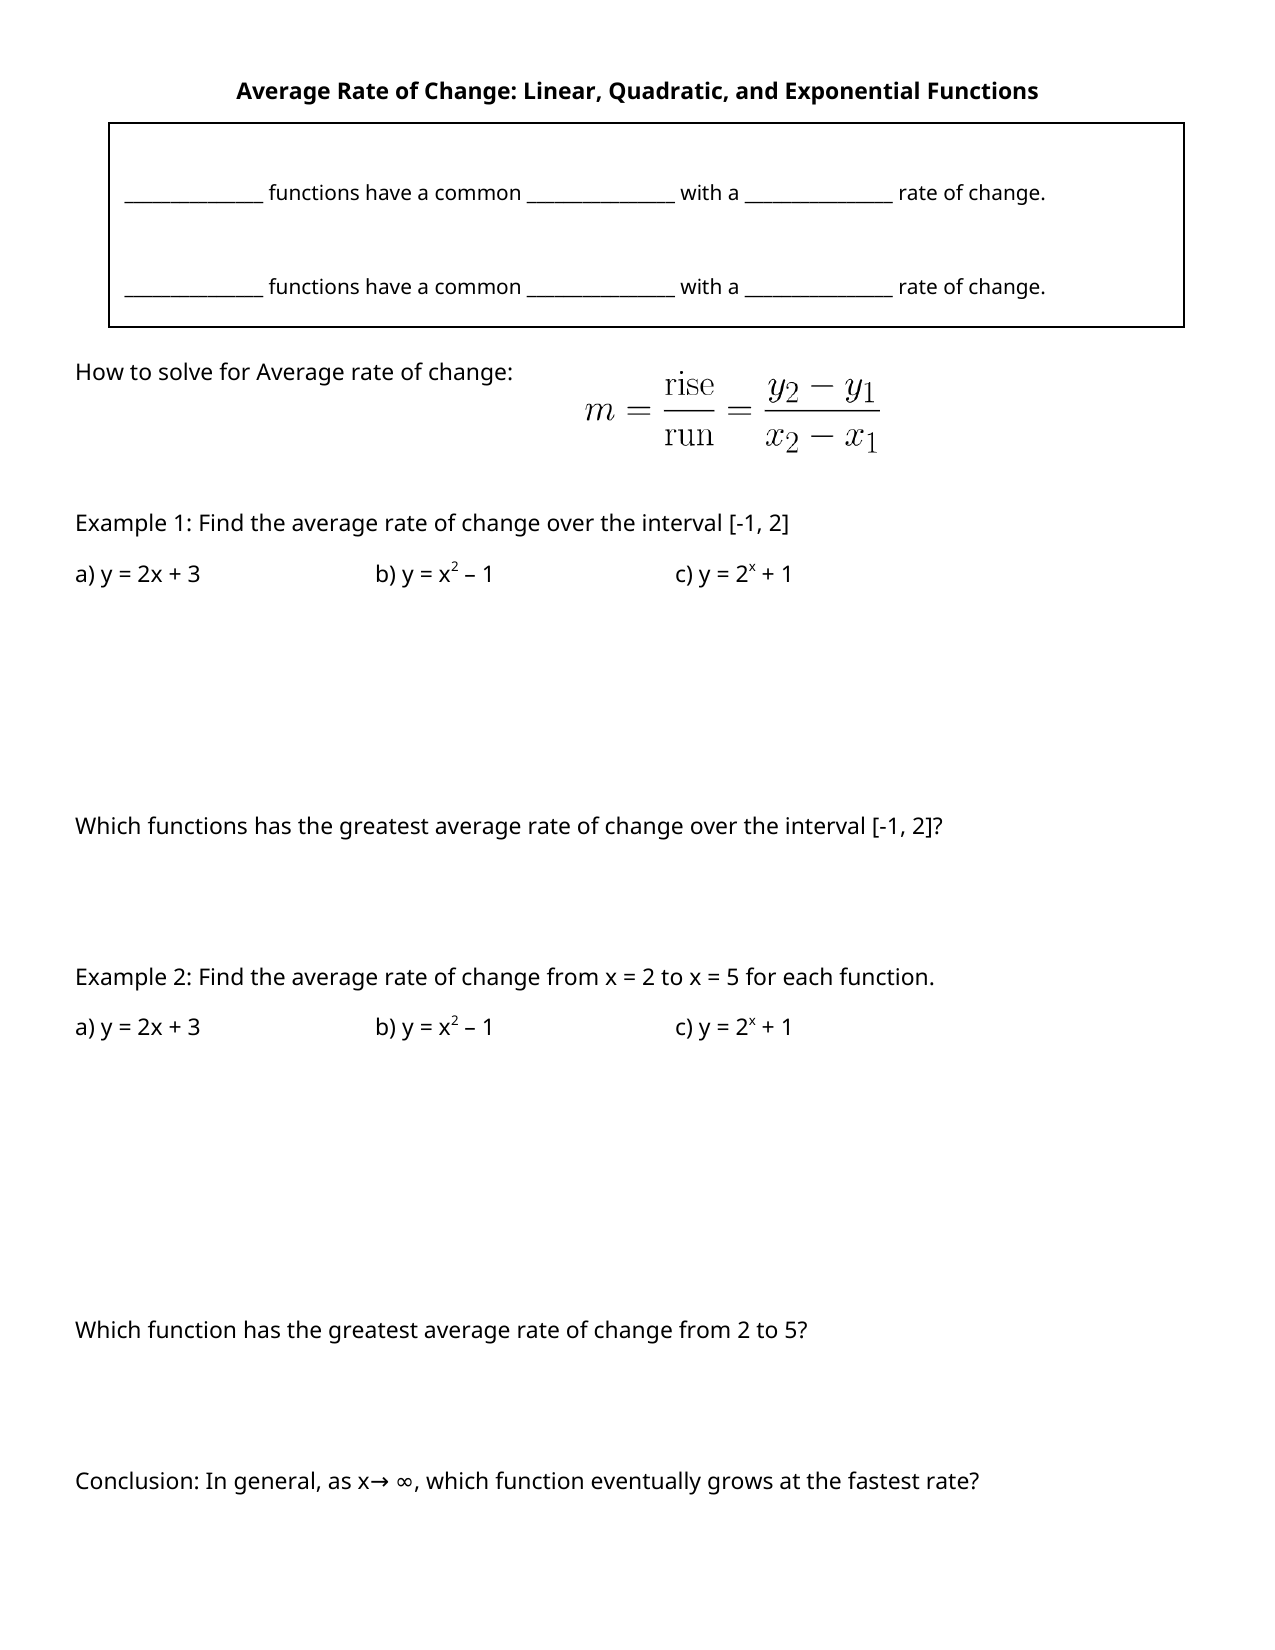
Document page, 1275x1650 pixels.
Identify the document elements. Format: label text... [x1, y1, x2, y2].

text How to solve for Average rate of change: [75, 176, 1200, 387]
text Example 1: Find the average rate of change over the interval [-1, 2] [75, 507, 1200, 538]
text Average Rate of Change: Linear, Quadratic, and Exponential Functions [75, 75, 1200, 106]
text Example 2: Find the average rate of change from x = 2 to x = 5 for each function. [75, 961, 1200, 992]
text Which function has the greatest average rate of change from 2 to 5? [75, 1314, 1200, 1345]
text a) y = 2x + 3 b) y = x2 – 1 c) y = 2x + 1 [75, 1011, 1200, 1042]
text Which functions has the greatest average rate of change over the interval [-1, 2]? [75, 809, 1200, 841]
picture [572, 387, 903, 461]
text a) y = 2x + 3 b) y = x2 – 1 c) y = 2x + 1 [75, 557, 1200, 589]
text Conclusion: In general, as x→ ∞, which function eventually grows at the fastest rate? [75, 1465, 1200, 1496]
